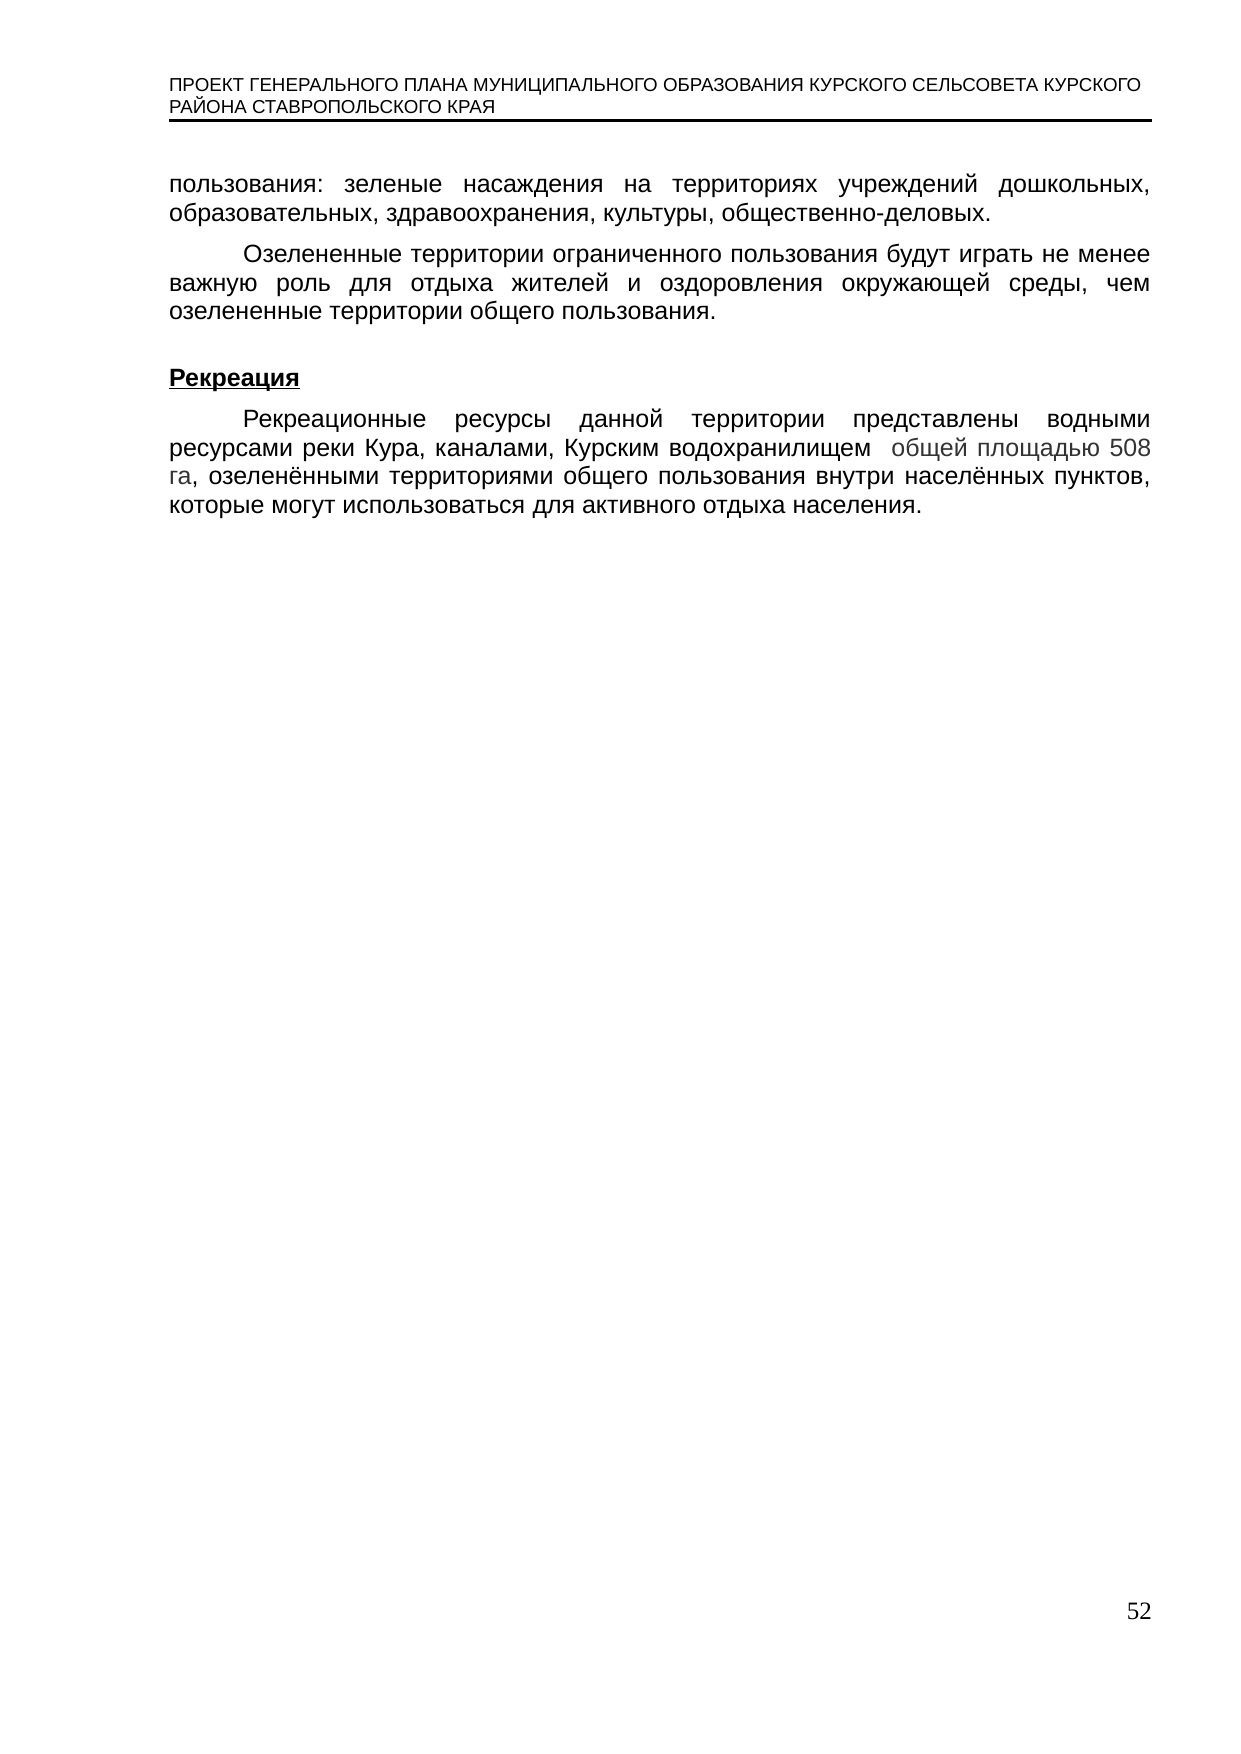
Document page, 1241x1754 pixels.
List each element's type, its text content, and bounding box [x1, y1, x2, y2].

text Рекреационные ресурсы данной территории представлены водными ресурсами реки Кура, каналами, Курским водохранилищем общей площадью 508 га, озеленёнными территориями общего пользования внутри населённых пунктов, которые могут использоваться для активного отдыха населения. [169, 404, 1152, 519]
text Озелененные территории ограниченного пользования будут играть не менее важную роль для отдыха жителей и оздоровления окружающей среды, чем озелененные территории общего пользования. [169, 239, 1152, 325]
text Рекреация [169, 362, 1152, 391]
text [169, 169, 1152, 226]
